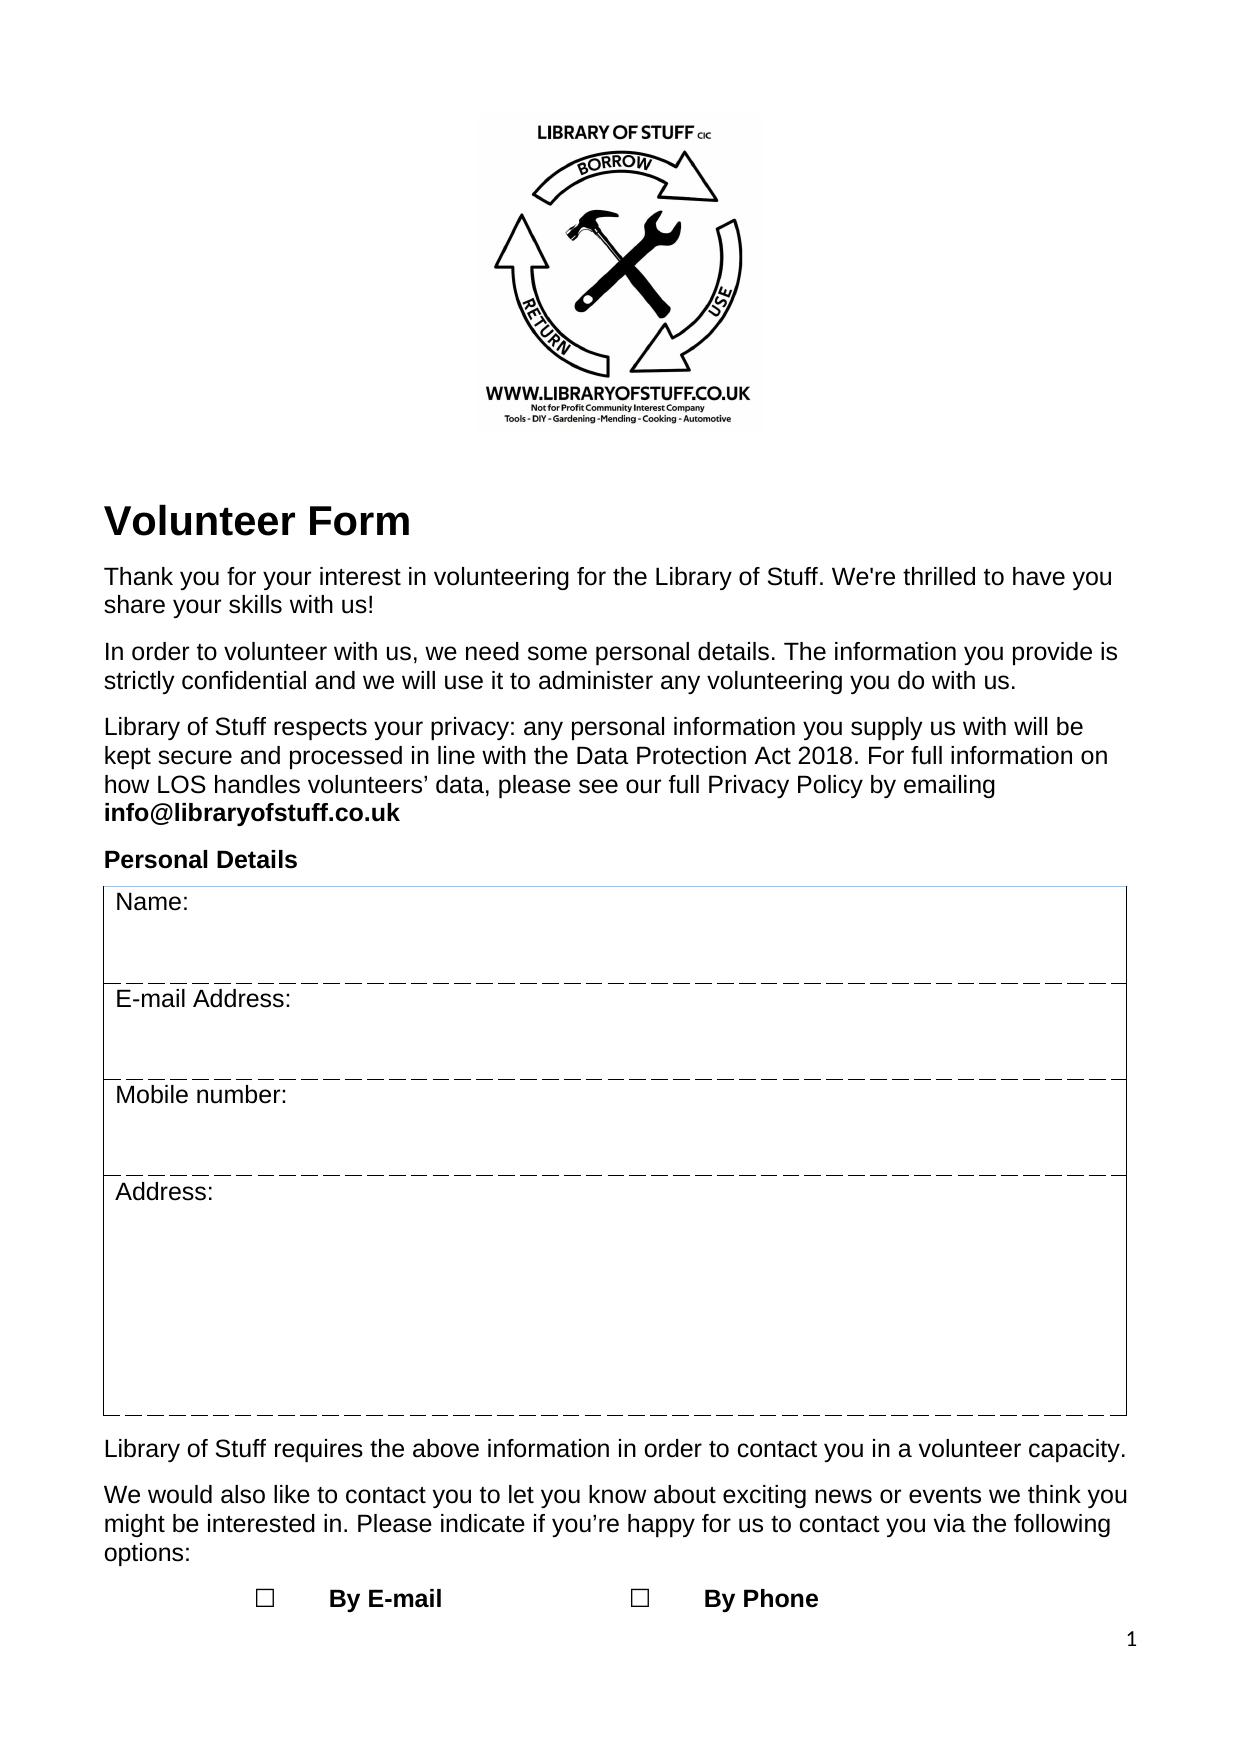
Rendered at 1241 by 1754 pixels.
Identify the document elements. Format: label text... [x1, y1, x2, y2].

text Thank you for your interest in volunteering for the Library of Stuff. We're thrilled to have you share your skills with us! [103, 562, 1137, 619]
text In order to volunteer with us, we need some personal details. The information you provide is strictly confidential and we will use it to administer any volunteering you do with us. [103, 637, 1137, 694]
table_cell E-mail Address: [104, 983, 1126, 1079]
text Personal Details [103, 845, 1137, 873]
table_cell Mobile number: [104, 1079, 1126, 1175]
table_cell Address: [104, 1175, 1126, 1415]
text Library of Stuff respects your privacy: any personal information you supply us with will be kept secure and processed in line with the Data Protection Act 2018. For full information on how LOS handles volunteers’ data, please see our full Privacy Policy by emailing info@libraryofstuff.co.uk [103, 712, 1137, 827]
text Volunteer Form [103, 496, 1137, 544]
picture [477, 114, 764, 432]
table_header Name: [104, 887, 1126, 982]
text ☐ By E-mail ☐ By Phone [178, 1584, 1137, 1613]
text We would also like to contact you to let you know about exciting news or events we think you might be interested in. Please indicate if you’re happy for us to contact you via the following options: [103, 1480, 1137, 1566]
text Library of Stuff requires the above information in order to contact you in a volunteer capacity. [103, 1434, 1137, 1462]
